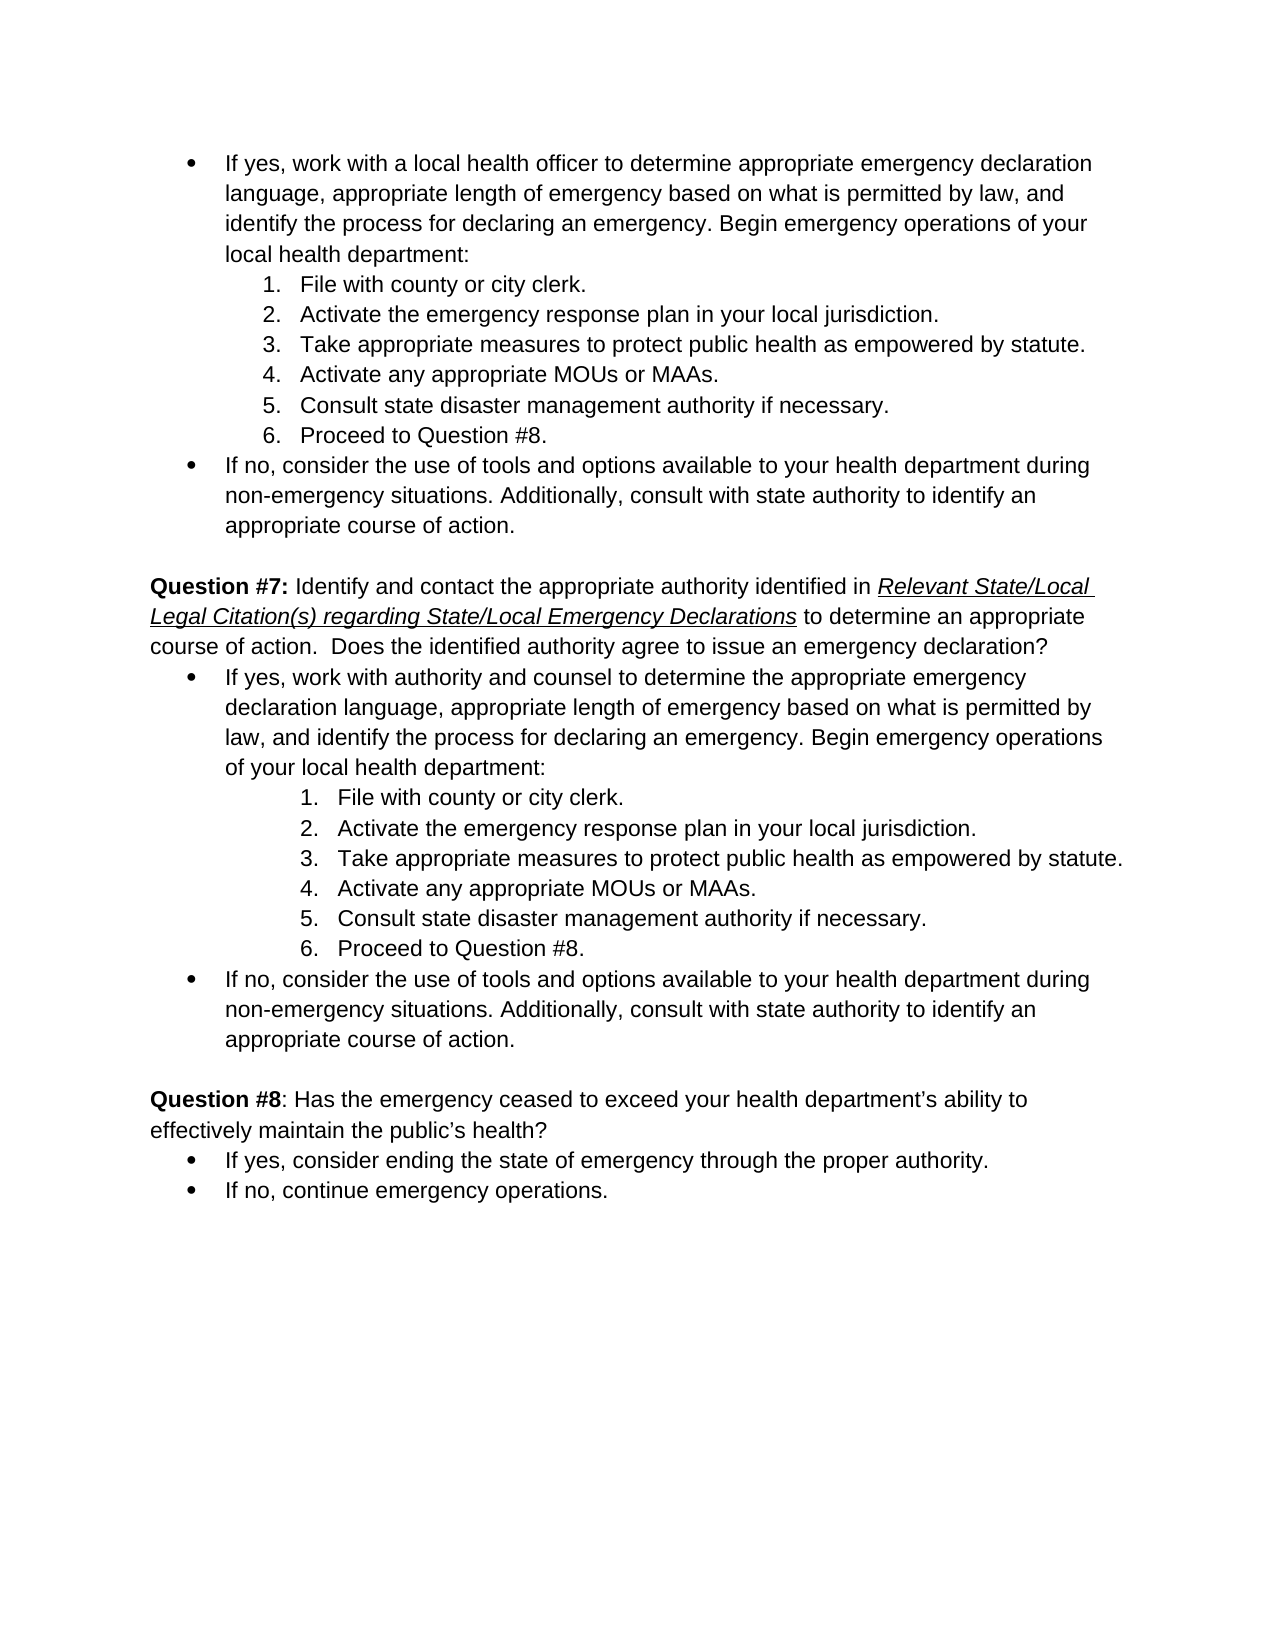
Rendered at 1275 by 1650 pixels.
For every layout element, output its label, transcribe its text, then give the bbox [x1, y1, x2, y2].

list If yes, work with a local health officer to determine appropriate emergency declaration language, appropriate length of emergency based on what is permitted by law, and identify the process for declaring an emergency. Begin emergency operations of your local health department: [187, 150, 1125, 267]
list If yes, consider ending the state of emergency through the proper authority. [187, 1147, 1125, 1173]
list File with county or city clerk. [262, 271, 1125, 297]
list If yes, work with authority and counsel to determine the appropriate emergency declaration language, appropriate length of emergency based on what is permitted by law, and identify the process for declaring an emergency. Begin emergency operations of your local health department: [187, 663, 1125, 781]
list Take appropriate measures to protect public health as empowered by statute. [262, 331, 1125, 358]
list Proceed to Question #8. [300, 935, 1125, 962]
text Question #8: Has the emergency ceased to exceed your health department’s ability to effectively maintain the public’s health? [150, 1086, 1125, 1143]
list If no, consider the use of tools and options available to your health department during non-emergency situations. Additionally, consult with state authority to identify an appropriate course of action. [187, 452, 1125, 539]
list Activate any appropriate MOUs or MAAs. [262, 361, 1125, 388]
list Activate any appropriate MOUs or MAAs. [300, 875, 1125, 901]
list Take appropriate measures to protect public health as empowered by statute. [300, 845, 1125, 871]
text Question #7: Identify and contact the appropriate authority identified in Relevant State/Local Legal Citation(s) regarding State/Local Emergency Declarations to determine an appropriate course of action. Does the identified authority agree to issue an emergency declaration? [150, 573, 1125, 660]
list If no, consider the use of tools and options available to your health department during non-emergency situations. Additionally, consult with state authority to identify an appropriate course of action. [187, 966, 1125, 1052]
list Activate the emergency response plan in your local jurisdiction. [262, 301, 1125, 327]
list Activate the emergency response plan in your local jurisdiction. [300, 814, 1125, 841]
list Proceed to Question #8. [262, 422, 1125, 448]
list Consult state disaster management authority if necessary. [262, 392, 1125, 418]
list Consult state disaster management authority if necessary. [300, 905, 1125, 932]
list If no, continue emergency operations. [187, 1177, 1125, 1203]
list File with county or city clerk. [300, 784, 1125, 811]
